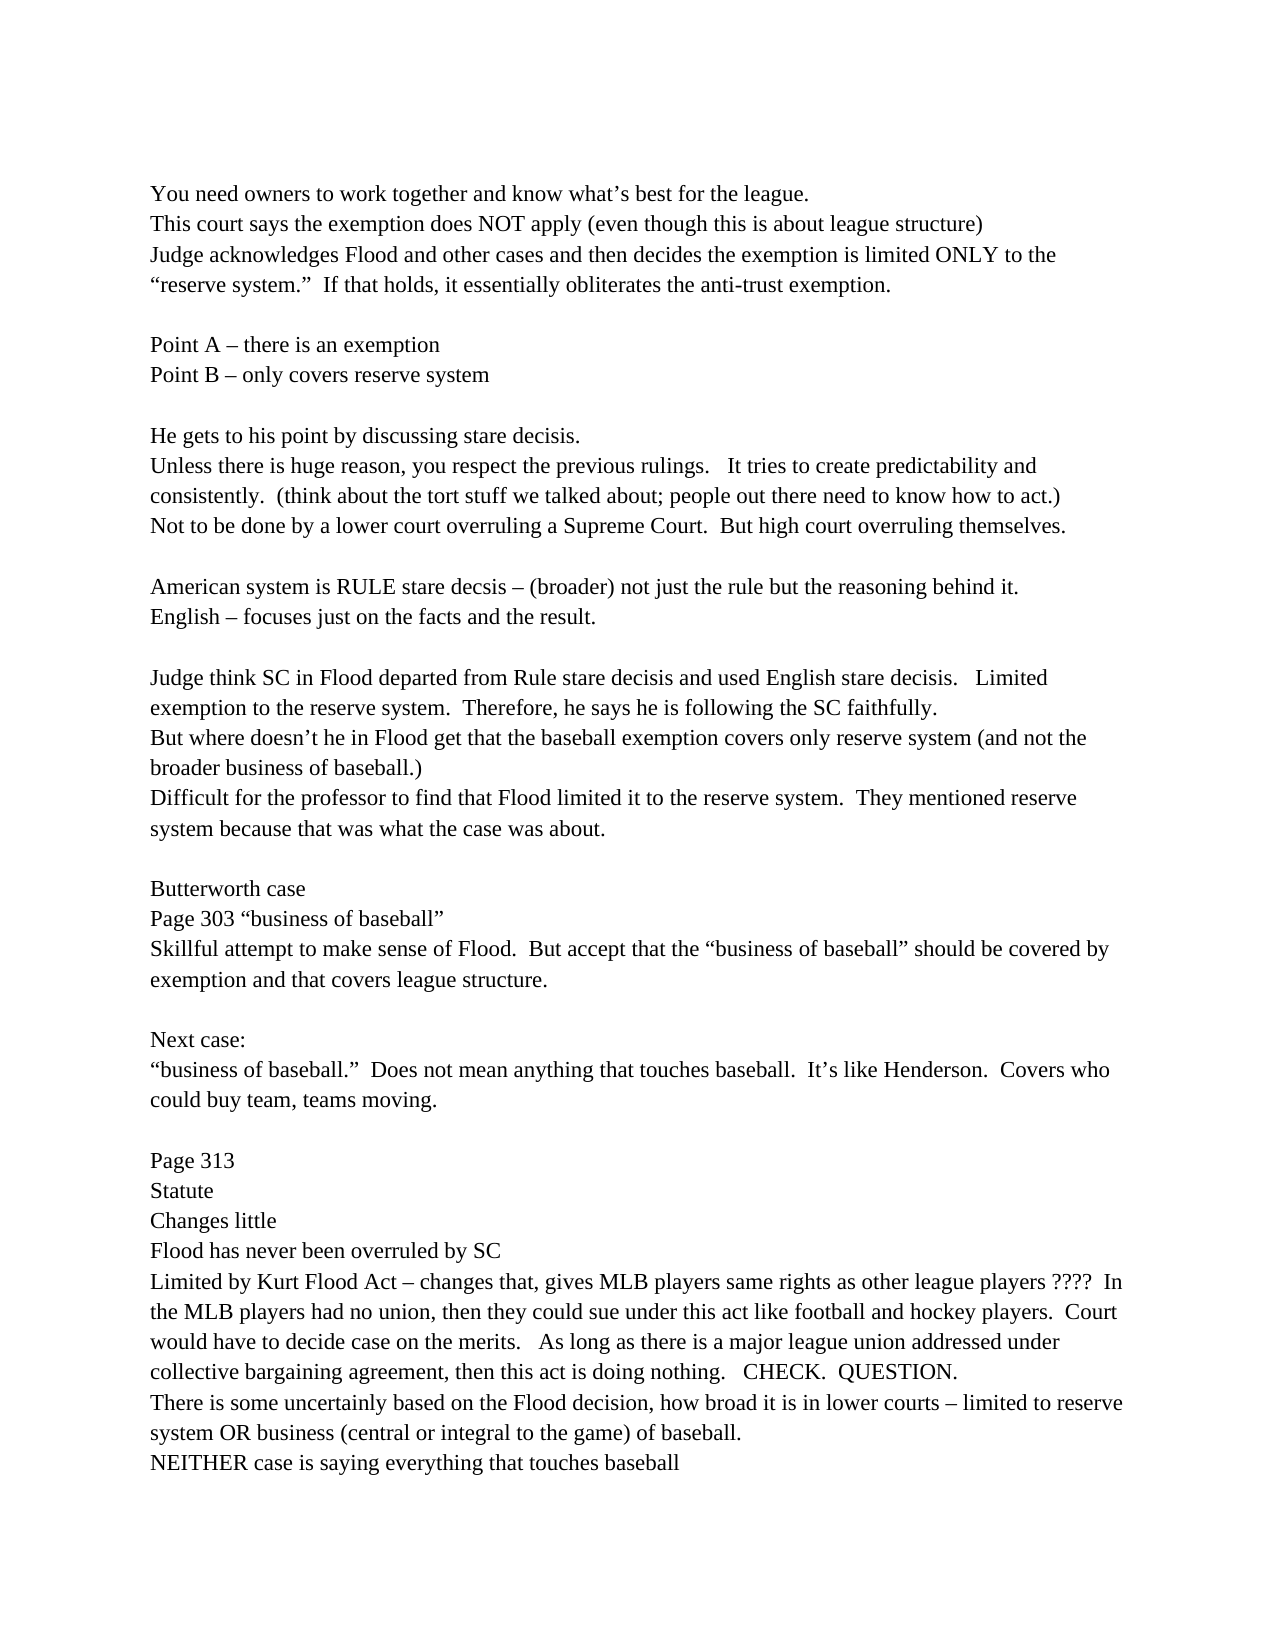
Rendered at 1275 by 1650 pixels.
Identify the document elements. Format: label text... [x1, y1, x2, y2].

text Changes little [150, 1207, 1125, 1234]
text Skillful attempt to make sense of Flood. But accept that the “business of baseball” should be covered by exemption and that covers league structure. [150, 935, 1125, 992]
text Judge acknowledges Flood and other cases and then decides the exemption is limited ONLY to the “reserve system.” If that holds, it essentially obliterates the anti-trust exemption. [150, 241, 1125, 297]
text Point A – there is an exemption [150, 331, 1125, 358]
text Flood has never been overruled by SC [150, 1237, 1125, 1264]
text Page 303 “business of baseball” [150, 905, 1125, 932]
text Difficult for the professor to find that Flood limited it to the reserve system. They mentioned reserve system because that was what the case was about. [150, 784, 1125, 841]
text Butterworth case [150, 875, 1125, 901]
text Statute [150, 1177, 1125, 1203]
text This court says the exemption does NOT apply (even though this is about league structure) [150, 210, 1125, 237]
text American system is RULE stare decsis – (broader) not just the rule but the reasoning behind it. [150, 573, 1125, 599]
text Judge think SC in Flood departed from Rule stare decisis and used English stare decisis. Limited exemption to the reserve system. Therefore, he says he is following the SC faithfully. [150, 663, 1125, 720]
text He gets to his point by discussing stare decisis. [150, 422, 1125, 448]
text There is some uncertainly based on the Flood decision, how broad it is in lower courts – limited to reserve system OR business (central or integral to the game) of baseball. [150, 1388, 1125, 1445]
text Unless there is huge reason, you respect the previous rulings. It tries to create predictability and consistently. (think about the tort stuff we talked about; people out there need to know how to act.) [150, 452, 1125, 509]
text You need owners to work together and know what’s best for the league. [150, 180, 1125, 207]
text Not to be done by a lower court overruling a Supreme Court. But high court overruling themselves. [150, 512, 1125, 539]
text Limited by Kurt Flood Act – changes that, gives MLB players same rights as other league players ???? In the MLB players had no union, then they could sue under this act like football and hockey players. Court would have to decide case on the merits. As long as there is a major league union addressed under collective bargaining agreement, then this act is doing nothing. CHECK. QUESTION. [150, 1268, 1125, 1385]
text English – focuses just on the facts and the result. [150, 603, 1125, 629]
text “business of baseball.” Does not mean anything that touches baseball. It’s like Henderson. Covers who could buy team, teams moving. [150, 1056, 1125, 1113]
text Point B – only covers reserve system [150, 361, 1125, 388]
text But where doesn’t he in Flood get that the baseball exemption covers only reserve system (and not the broader business of baseball.) [150, 724, 1125, 781]
text Page 313 [150, 1147, 1125, 1173]
text Next case: [150, 1026, 1125, 1052]
text NEITHER case is saying everything that touches baseball [150, 1449, 1125, 1475]
